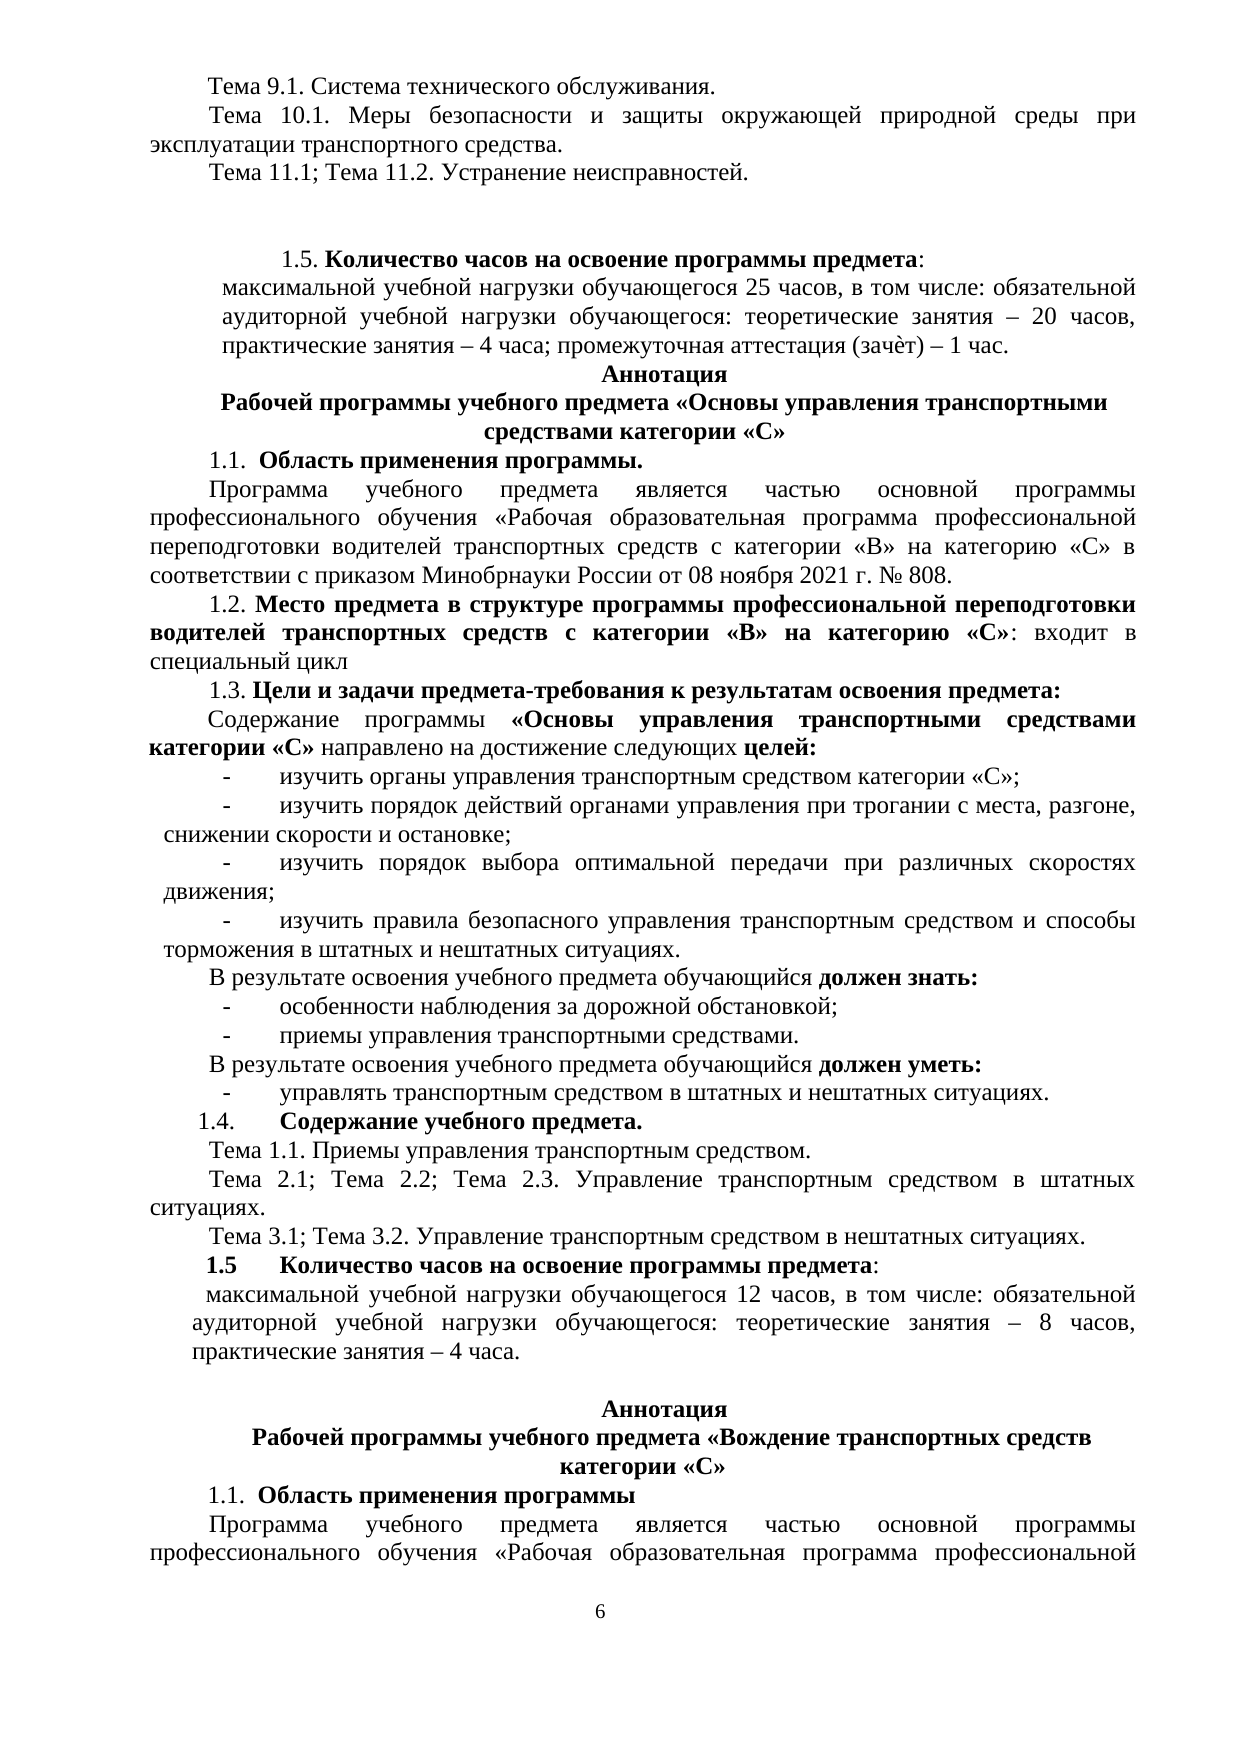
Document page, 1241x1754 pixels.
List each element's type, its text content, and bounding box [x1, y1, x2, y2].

text Аннотация [133, 359, 1137, 387]
list приемы управления транспортными средствами. [163, 1020, 1137, 1049]
list изучить порядок действий органами управления при трогании с места, разгоне, снижении скорости и остановке; [163, 790, 1137, 847]
text Рабочей программы учебного предмета «Основы управления транспортными средствами категории «С» [133, 387, 1137, 445]
text В результате освоения учебного предмета обучающийся должен знать: [149, 962, 1137, 991]
list Содержание учебного предмета. [197, 1106, 1137, 1135]
text 1.5. Количество часов на освоение программы предмета: [222, 244, 1137, 272]
list изучить порядок выбора оптимальной передачи при различных скоростях движения; [163, 847, 1137, 905]
text 1.3. Цели и задачи предмета-требования к результатам освоения предмета: [149, 675, 1137, 704]
text Содержание программы «Основы управления транспортными средствами категории «С» направлено на достижение следующих целей: [148, 704, 1137, 761]
text Тема 1.1. Приемы управления транспортным средством. [149, 1135, 1137, 1164]
text Тема 3.1; Тема 3.2. Управление транспортным средством в нештатных ситуациях. [149, 1221, 1137, 1250]
text максимальной учебной нагрузки обучающегося 25 часов, в том числе: обязательной аудиторной учебной нагрузки обучающегося: теоретические занятия – 20 часов, практические занятия – 4 часа; промежуточная аттестация (зачѐт) – 1 час. [222, 272, 1137, 359]
text Тема 10.1. Меры безопасности и защиты окружающей природной среды при эксплуатации транспортного средства. [149, 100, 1137, 157]
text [149, 1509, 1137, 1566]
text максимальной учебной нагрузки обучающегося 12 часов, в том числе: обязательной аудиторной учебной нагрузки обучающегося: теоретические занятия – 8 часов, практические занятия – 4 часа. [192, 1279, 1137, 1365]
list изучить органы управления транспортным средством категории «С»; [163, 761, 1137, 790]
list Количество часов на освоение программы предмета: [206, 1250, 1137, 1279]
text 1.2. Место предмета в структуре программы профессиональной переподготовки водителей транспортных средств с категории «В» на категорию «С»: входит в специальный цикл [149, 589, 1137, 675]
list изучить правила безопасного управления транспортным средством и способы торможения в штатных и нештатных ситуациях. [163, 905, 1137, 962]
text Рабочей программы учебного предмета «Вождение транспортных средств категории «С» [148, 1422, 1137, 1480]
text В результате освоения учебного предмета обучающийся должен уметь: [149, 1049, 1137, 1077]
text Тема 2.1; Тема 2.2; Тема 2.3. Управление транспортным средством в штатных ситуациях. [149, 1164, 1137, 1221]
text 1.1. Область применения программы [148, 1480, 1137, 1509]
text 1.1. Область применения программы. [149, 445, 1137, 474]
list управлять транспортным средством в штатных и нештатных ситуациях. [163, 1077, 1137, 1106]
list особенности наблюдения за дорожной обстановкой; [163, 991, 1137, 1020]
text Тема 9.1. Система технического обслуживания. [148, 71, 1137, 100]
text Аннотация [133, 1394, 1137, 1422]
text Тема 11.1; Тема 11.2. Устранение неисправностей. [149, 157, 1137, 186]
